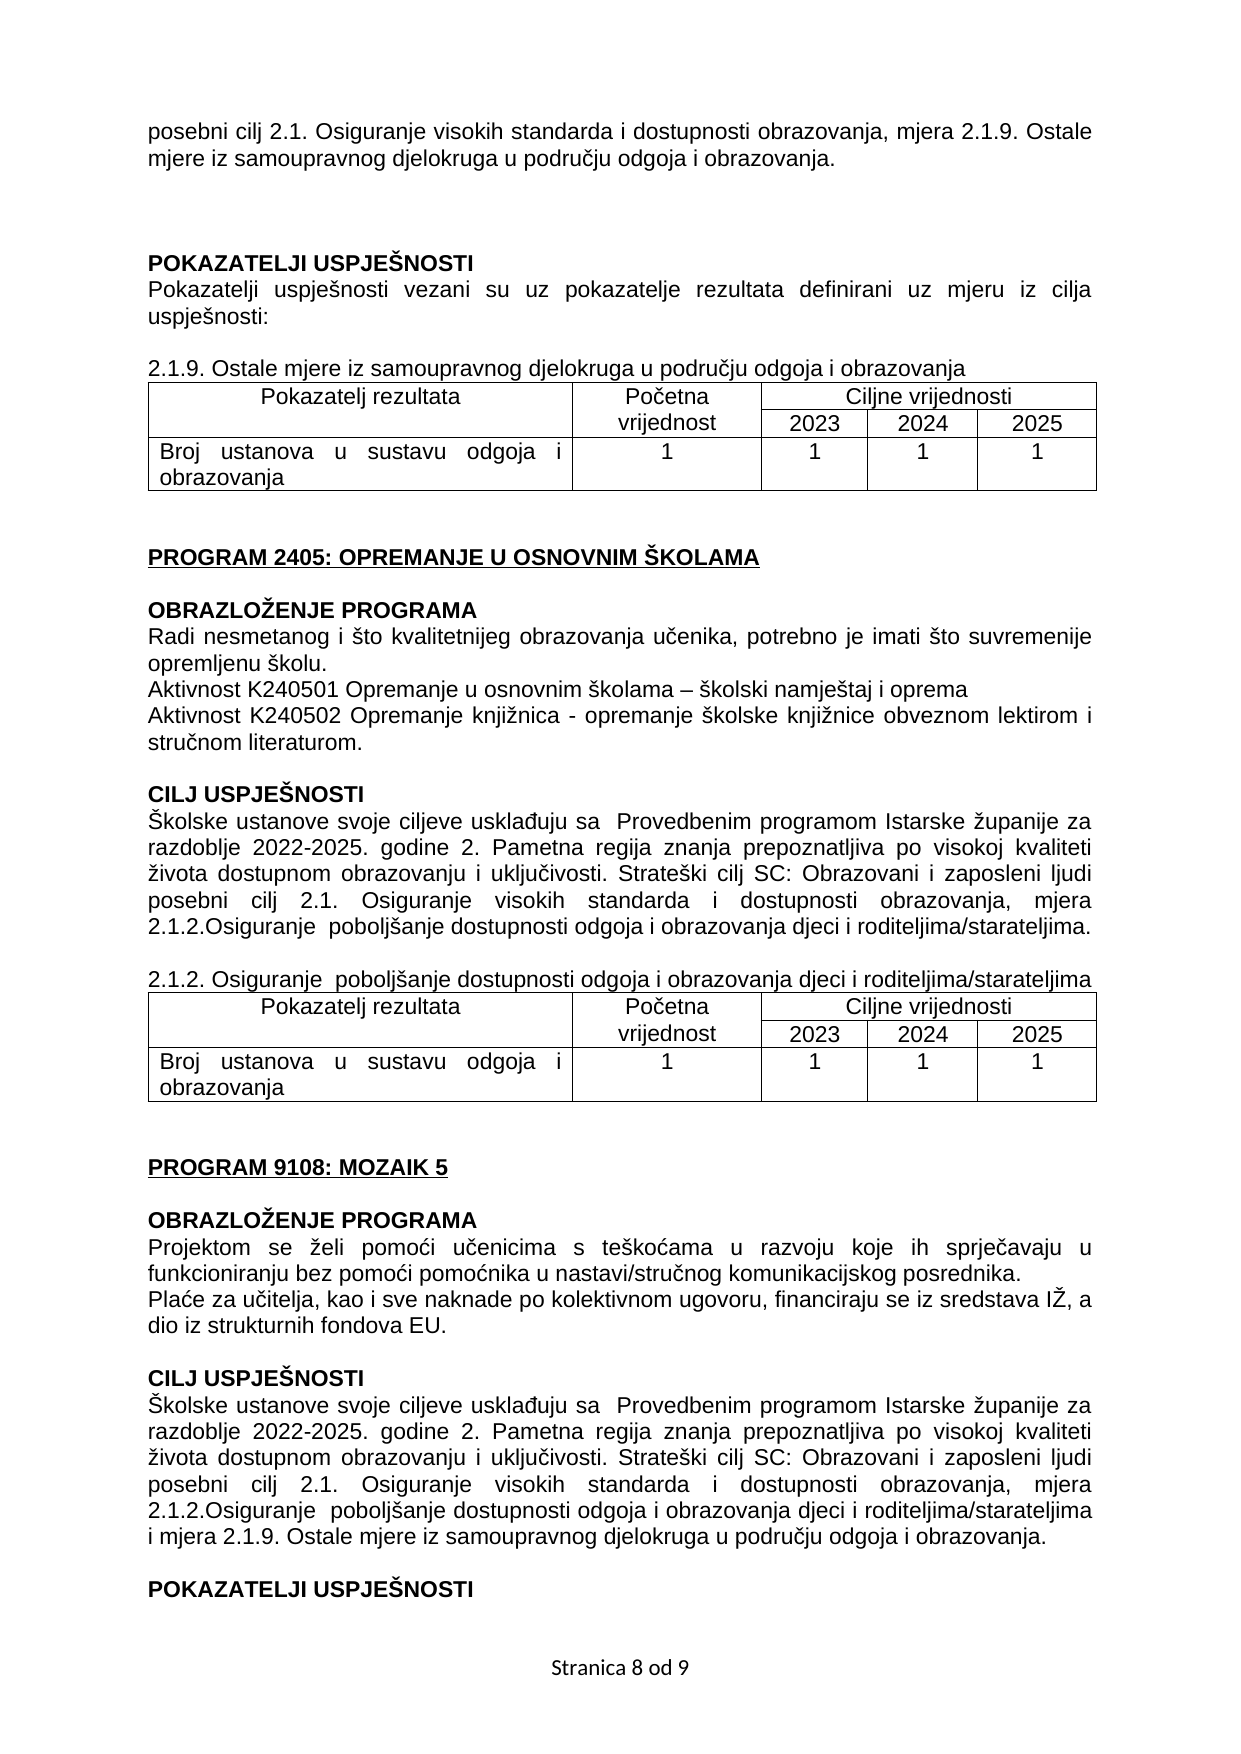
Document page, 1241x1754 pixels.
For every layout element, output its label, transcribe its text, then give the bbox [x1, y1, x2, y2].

table_cell 2023 [762, 1021, 867, 1047]
table_cell 2023 [762, 410, 867, 437]
text Aktivnost K240501 Opremanje u osnovnim školama – školski namještaj i oprema [148, 676, 1093, 702]
table_header Pokazatelj rezultata [149, 383, 572, 437]
table_header Ciljne vrijednosti [762, 993, 1096, 1019]
text Radi nesmetanog i što kvalitetnijeg obrazovanja učenika, potrebno je imati što suvremenije opremljenu školu. [148, 623, 1093, 676]
text Projektom se želi pomoći učenicima s teškoćama u razvoju koje ih sprječavaju u funkcioniranju bez pomoći pomoćnika u nastavi/stručnog komunikacijskog posrednika. [148, 1233, 1093, 1286]
text PROGRAM 9108: MOZAIK 5 [148, 1154, 1093, 1181]
text PROGRAM 2405: OPREMANJE U OSNOVNIM ŠKOLAMA [148, 544, 1093, 570]
text POKAZATELJI USPJEŠNOSTI [148, 1576, 1093, 1602]
table_cell 1 [868, 1048, 977, 1101]
text CILJ USPJEŠNOSTI [148, 1365, 1093, 1392]
table_header Početna vrijednost [573, 993, 761, 1047]
text Školske ustanove svoje ciljeve usklađuju sa Provedbenim programom Istarske županije za razdoblje 2022-2025. godine 2. Pametna regija znanja prepoznatljiva po visokoj kvaliteti života dostupnom obrazovanju i uključivosti. Strateški cilj SC: Obrazovani i zaposleni ljudi posebni cilj 2.1. Osiguranje visokih standarda i dostupnosti obrazovanja, mjera 2.1.2.Osiguranje poboljšanje dostupnosti odgoja i obrazovanja djeci i roditeljima/starateljima i mjera 2.1.9. Ostale mjere iz samoupravnog djelokruga u području odgoja i obrazovanja. [148, 1392, 1093, 1550]
table_header Početna vrijednost [573, 383, 761, 437]
text Plaće za učitelja, kao i sve naknade po kolektivnom ugovoru, financiraju se iz sredstava IŽ, a dio iz strukturnih fondova EU. [148, 1286, 1093, 1339]
table_cell 1 [573, 1048, 761, 1101]
table_cell 1 [868, 438, 977, 490]
text OBRAZLOŽENJE PROGRAMA [148, 1207, 1093, 1233]
text Školske ustanove svoje ciljeve usklađuju sa Provedbenim programom Istarske županije za razdoblje 2022-2025. godine 2. Pametna regija znanja prepoznatljiva po visokoj kvaliteti života dostupnom obrazovanju i uključivosti. Strateški cilj SC: Obrazovani i zaposleni ljudi posebni cilj 2.1. Osiguranje visokih standarda i dostupnosti obrazovanja, mjera 2.1.2.Osiguranje poboljšanje dostupnosti odgoja i obrazovanja djeci i roditeljima/starateljima. [148, 808, 1093, 939]
table_cell 2024 [868, 1021, 977, 1047]
table_cell 1 [978, 438, 1096, 490]
table_header Ciljne vrijednosti [762, 383, 1096, 409]
text 2.1.2. Osiguranje poboljšanje dostupnosti odgoja i obrazovanja djeci i roditeljima/starateljima [148, 966, 1093, 992]
table_header Pokazatelj rezultata [149, 993, 572, 1047]
text POKAZATELJI USPJEŠNOSTI [148, 250, 1093, 276]
text Aktivnost K240502 Opremanje knjižnica - opremanje školske knjižnice obveznom lektirom i stručnom literaturom. [148, 702, 1093, 755]
text OBRAZLOŽENJE PROGRAMA [148, 597, 1093, 623]
table_cell 1 [573, 438, 761, 490]
text Pokazatelji uspješnosti vezani su uz pokazatelje rezultata definirani uz mjeru iz cilja uspješnosti: [148, 276, 1093, 329]
table_cell Broj ustanova u sustavu odgoja i obrazovanja [149, 438, 572, 490]
text CILJ USPJEŠNOSTI [148, 781, 1093, 808]
table_cell 1 [762, 1048, 867, 1101]
table_cell 1 [978, 1048, 1096, 1101]
table_cell 2025 [978, 1021, 1096, 1047]
table_cell 2024 [868, 410, 977, 437]
table_cell 1 [762, 438, 867, 490]
table_cell Broj ustanova u sustavu odgoja i obrazovanja [149, 1048, 572, 1101]
text 2.1.9. Ostale mjere iz samoupravnog djelokruga u području odgoja i obrazovanja [148, 355, 1093, 382]
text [148, 118, 1093, 171]
table_cell 2025 [978, 410, 1096, 437]
